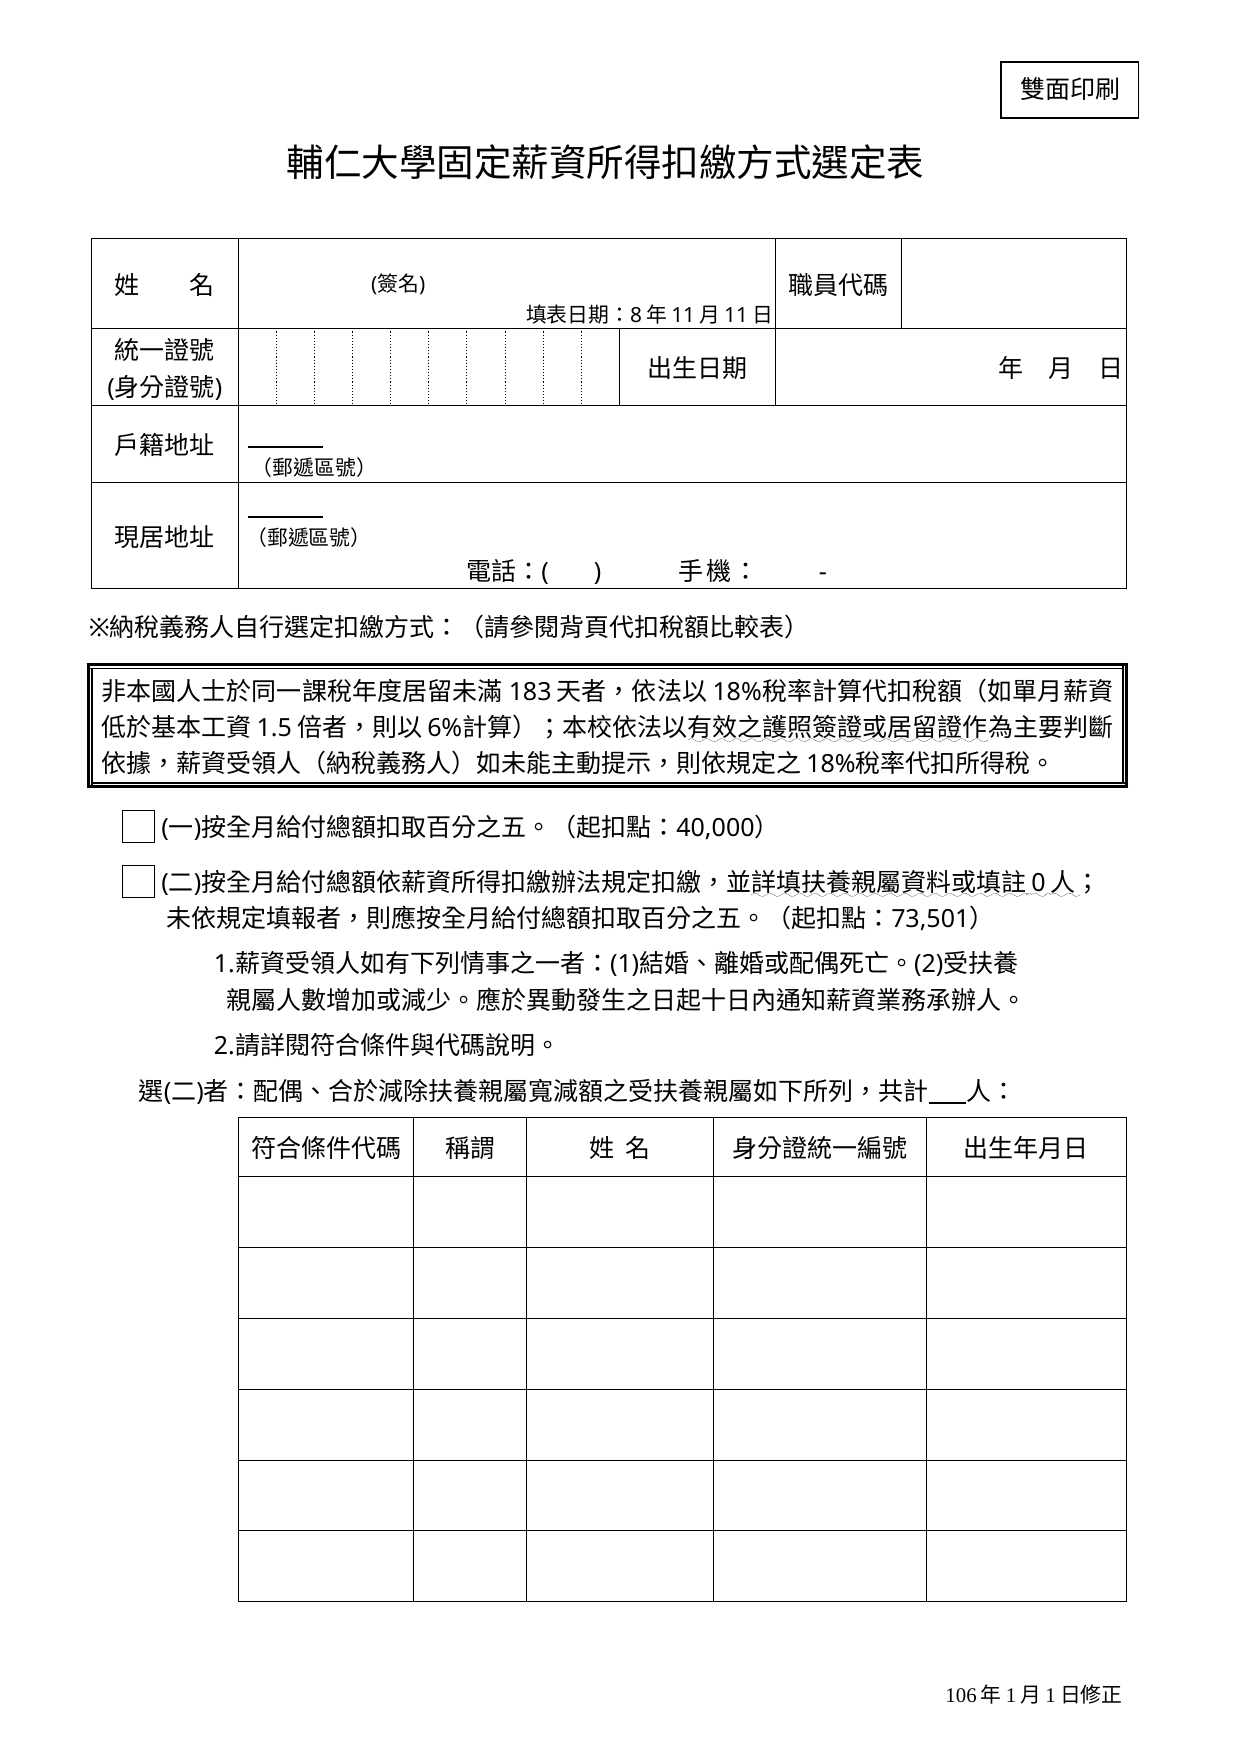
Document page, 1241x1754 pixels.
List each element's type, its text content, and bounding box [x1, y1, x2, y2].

table_cell [714, 1531, 926, 1601]
table_cell [239, 1531, 413, 1601]
text 輔仁大學固定薪資所得扣繳方式選定表 [89, 133, 1122, 187]
text 未依規定填報者，則應按全月給付總額扣取百分之五。（起扣點：73,501） [89, 898, 1122, 934]
table_cell [927, 1531, 1126, 1601]
table_cell [527, 1319, 713, 1389]
table_cell [353, 329, 390, 405]
table_cell [239, 1461, 413, 1530]
table_cell [927, 1177, 1126, 1247]
table_cell [927, 1248, 1126, 1318]
table_cell [414, 1177, 526, 1247]
table_cell （郵遞區號） [239, 406, 1126, 482]
text 2.請詳閱符合條件與代碼說明。 [89, 1026, 1122, 1062]
table_cell [527, 1461, 713, 1530]
table_cell [505, 329, 543, 405]
text 親屬人數增加或減少。應於異動發生之日起十日內通知薪資業務承辦人。 [89, 980, 1109, 1016]
text 非本國人士於同一課稅年度居留未滿183天者，依法以18%稅率計算代扣稅額（如單月薪資低於基本工資1.5倍者，則以6%計算）；本校依法以有效之護照簽證或居留證作為主要判斷依據，薪資受領人（納稅義務人）如未能主動提示，則依規定之18%稅率代扣所得稅。 [93, 669, 1122, 782]
text (一)按全月給付總額扣取百分之五。（起扣點：40,000） [89, 807, 1122, 843]
text 選(二)者：配偶、合於減除扶養親屬寬減額之受扶養親屬如下所列，共計 人： [89, 1071, 1122, 1108]
table_header 職員代碼 [776, 239, 901, 328]
table_cell 年 月 日 [776, 329, 1126, 405]
table_header 姓 名 [92, 239, 238, 328]
table_cell [239, 1319, 413, 1389]
table_cell 出生日期 [620, 329, 775, 405]
table_cell [581, 329, 619, 405]
table_cell [414, 1390, 526, 1459]
table_cell 統一證號 (身分證號) [92, 329, 238, 405]
table_cell [527, 1531, 713, 1601]
table_cell [527, 1177, 713, 1247]
table_cell [527, 1390, 713, 1459]
table_header 出生年月日 [927, 1118, 1126, 1176]
table_cell [239, 329, 276, 405]
table_cell [239, 1248, 413, 1318]
table_cell [239, 1177, 413, 1247]
table_cell [414, 1319, 526, 1389]
table_header 身分證統一編號 [714, 1118, 926, 1176]
table_cell [927, 1461, 1126, 1530]
text 1.薪資受領人如有下列情事之一者：(1)結婚、離婚或配偶死亡。(2)受扶養 [89, 944, 1109, 980]
table_cell [467, 329, 505, 405]
table_cell （郵遞區號） 電話：( ) 手機： - [239, 483, 1126, 588]
table_cell [429, 329, 467, 405]
table_cell 戶籍地址 [92, 406, 238, 482]
table_cell [414, 1461, 526, 1530]
table_cell [927, 1390, 1126, 1459]
table_cell [390, 329, 429, 405]
table_header (簽名) 填表日期：106年6月23日 [239, 239, 775, 328]
table_cell [714, 1177, 926, 1247]
table_cell [714, 1390, 926, 1459]
table_header 符合條件代碼 [239, 1118, 413, 1176]
table_cell [276, 329, 314, 405]
table_cell [414, 1248, 526, 1318]
table_header [902, 239, 1126, 328]
table_cell [414, 1531, 526, 1601]
table_cell [714, 1248, 926, 1318]
text ※納稅義務人自行選定扣繳方式：（請參閱背頁代扣稅額比較表） [89, 608, 1122, 644]
table_header 姓 名 [527, 1118, 713, 1176]
table_cell [543, 329, 581, 405]
table_cell [527, 1248, 713, 1318]
table_cell 現居地址 [92, 483, 238, 588]
table_cell [714, 1461, 926, 1530]
table_cell [714, 1319, 926, 1389]
text (二)按全月給付總額依薪資所得扣繳辦法規定扣繳，並詳填扶養親屬資料或填註0人； [89, 862, 1122, 898]
table_cell [239, 1390, 413, 1459]
table_cell [314, 329, 352, 405]
table_cell [927, 1319, 1126, 1389]
table_header 稱謂 [414, 1118, 526, 1176]
